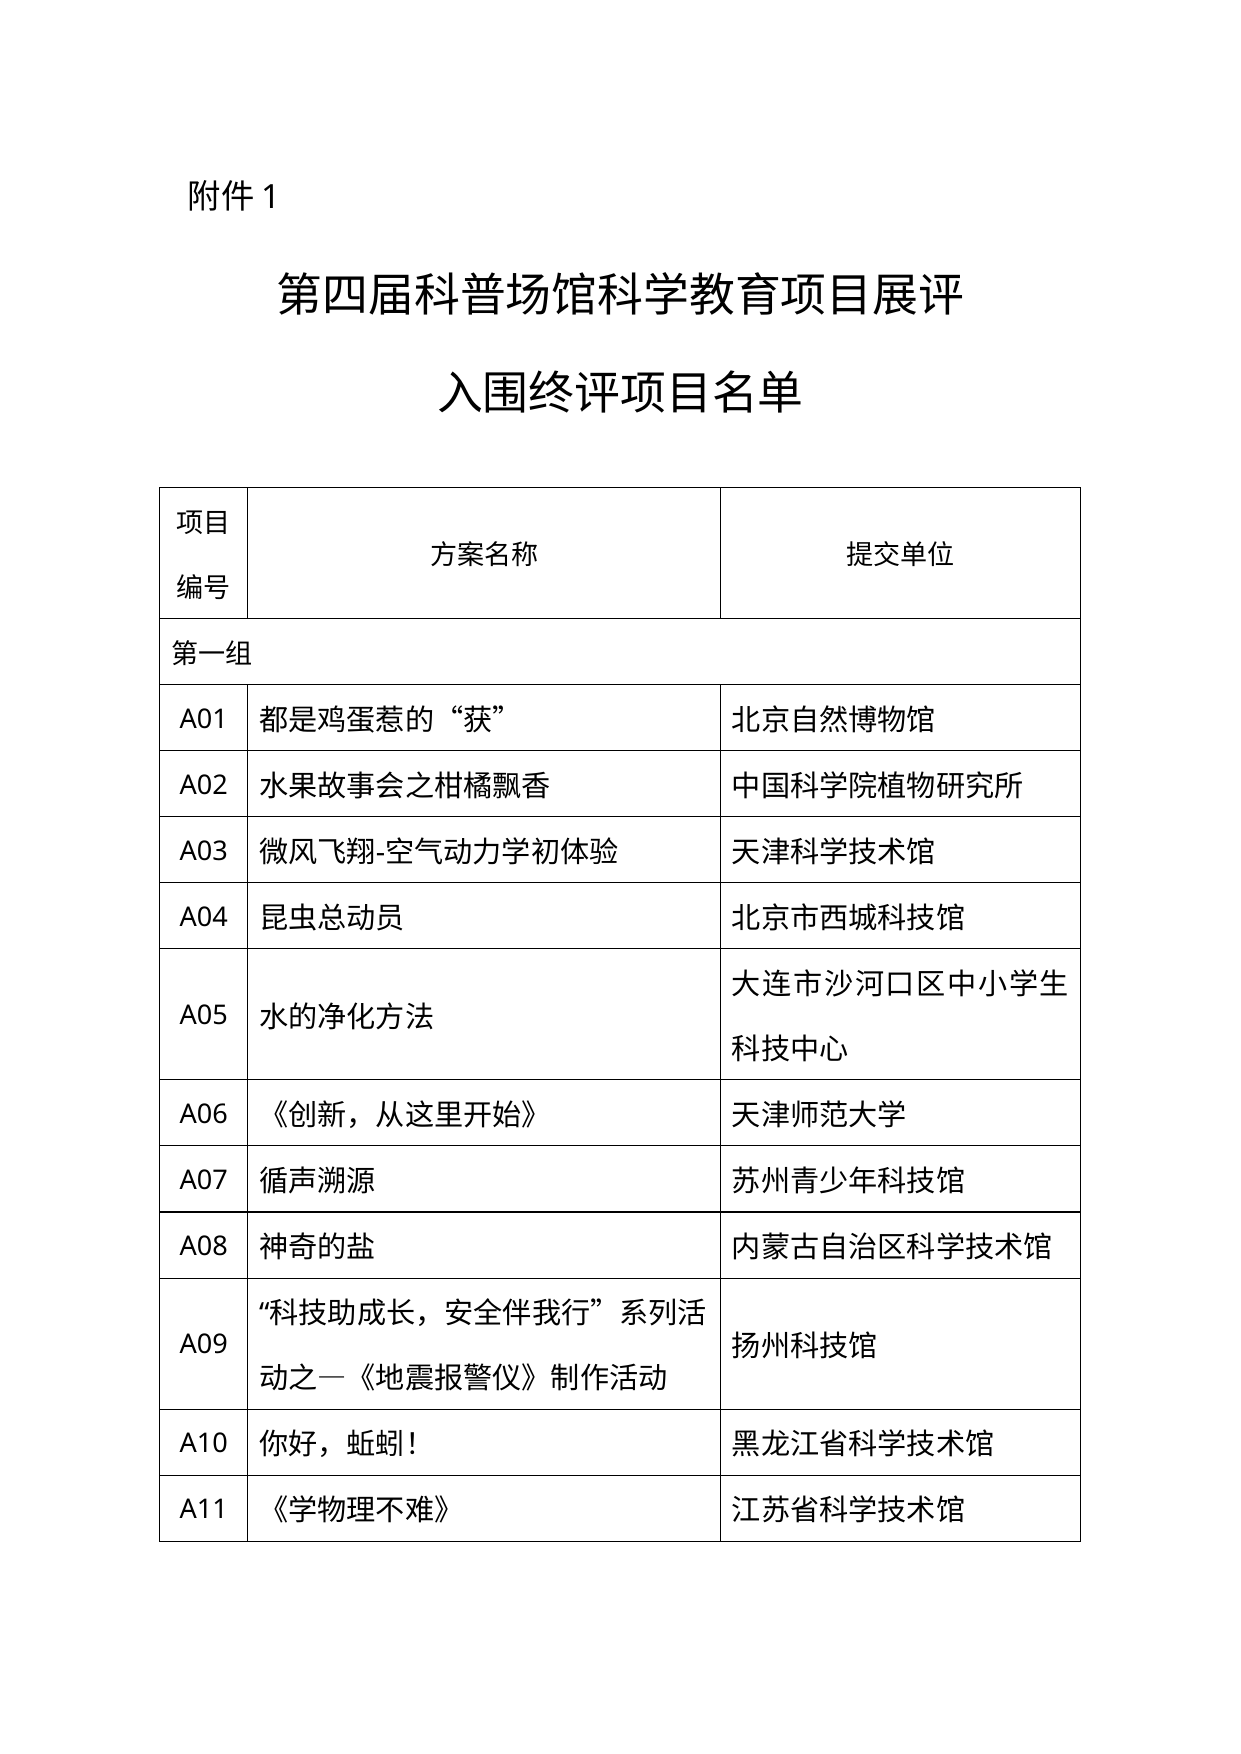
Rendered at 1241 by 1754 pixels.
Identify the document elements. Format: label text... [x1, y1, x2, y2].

table_cell A04 [160, 883, 247, 948]
table_cell 第一组 [160, 619, 1080, 684]
table_cell 中国科学院植物研究所 [721, 751, 1080, 816]
table_header 方案名称 [248, 488, 720, 618]
text 第四届科普场馆科学教育项目展评 入围终评项目名单 [187, 243, 1053, 438]
table_cell A05 [160, 949, 247, 1079]
table_cell 苏州青少年科技馆 [721, 1146, 1080, 1211]
table_cell 《学物理不难》 [248, 1476, 720, 1541]
table_cell 江苏省科学技术馆 [721, 1476, 1080, 1541]
table_cell 昆虫总动员 [248, 883, 720, 948]
table_cell A07 [160, 1146, 247, 1211]
table_cell A08 [160, 1213, 247, 1277]
table_cell 微风飞翔-空气动力学初体验 [248, 817, 720, 882]
table_header 项目编号 [160, 488, 247, 618]
table_cell A10 [160, 1410, 247, 1474]
table_cell 神奇的盐 [248, 1213, 720, 1277]
table_cell 扬州科技馆 [721, 1279, 1080, 1408]
table_cell 北京自然博物馆 [721, 685, 1080, 750]
table_cell 天津师范大学 [721, 1080, 1080, 1145]
table_cell 大连市沙河口区中小学生科技中心 [721, 949, 1080, 1079]
table_cell 《创新，从这里开始》 [248, 1080, 720, 1145]
table_cell A09 [160, 1279, 247, 1408]
table_header 提交单位 [721, 488, 1080, 618]
table_cell A01 [160, 685, 247, 750]
table_cell A03 [160, 817, 247, 882]
table_cell A06 [160, 1080, 247, 1145]
table_cell 天津科学技术馆 [721, 817, 1080, 882]
table_cell 都是鸡蛋惹的“获” [248, 685, 720, 750]
table_cell 循声溯源 [248, 1146, 720, 1211]
table_cell 水的净化方法 [248, 949, 720, 1079]
table_cell 你好，蚯蚓！ [248, 1410, 720, 1474]
table_cell 水果故事会之柑橘飘香 [248, 751, 720, 816]
table_cell A11 [160, 1476, 247, 1541]
text 附件1 [187, 162, 1053, 227]
table_cell A02 [160, 751, 247, 816]
table_cell 内蒙古自治区科学技术馆 [721, 1213, 1080, 1277]
table_cell 黑龙江省科学技术馆 [721, 1410, 1080, 1474]
table_cell “科技助成长，安全伴我行”系列活动之—《地震报警仪》制作活动 [248, 1279, 720, 1408]
table_cell 北京市西城科技馆 [721, 883, 1080, 948]
